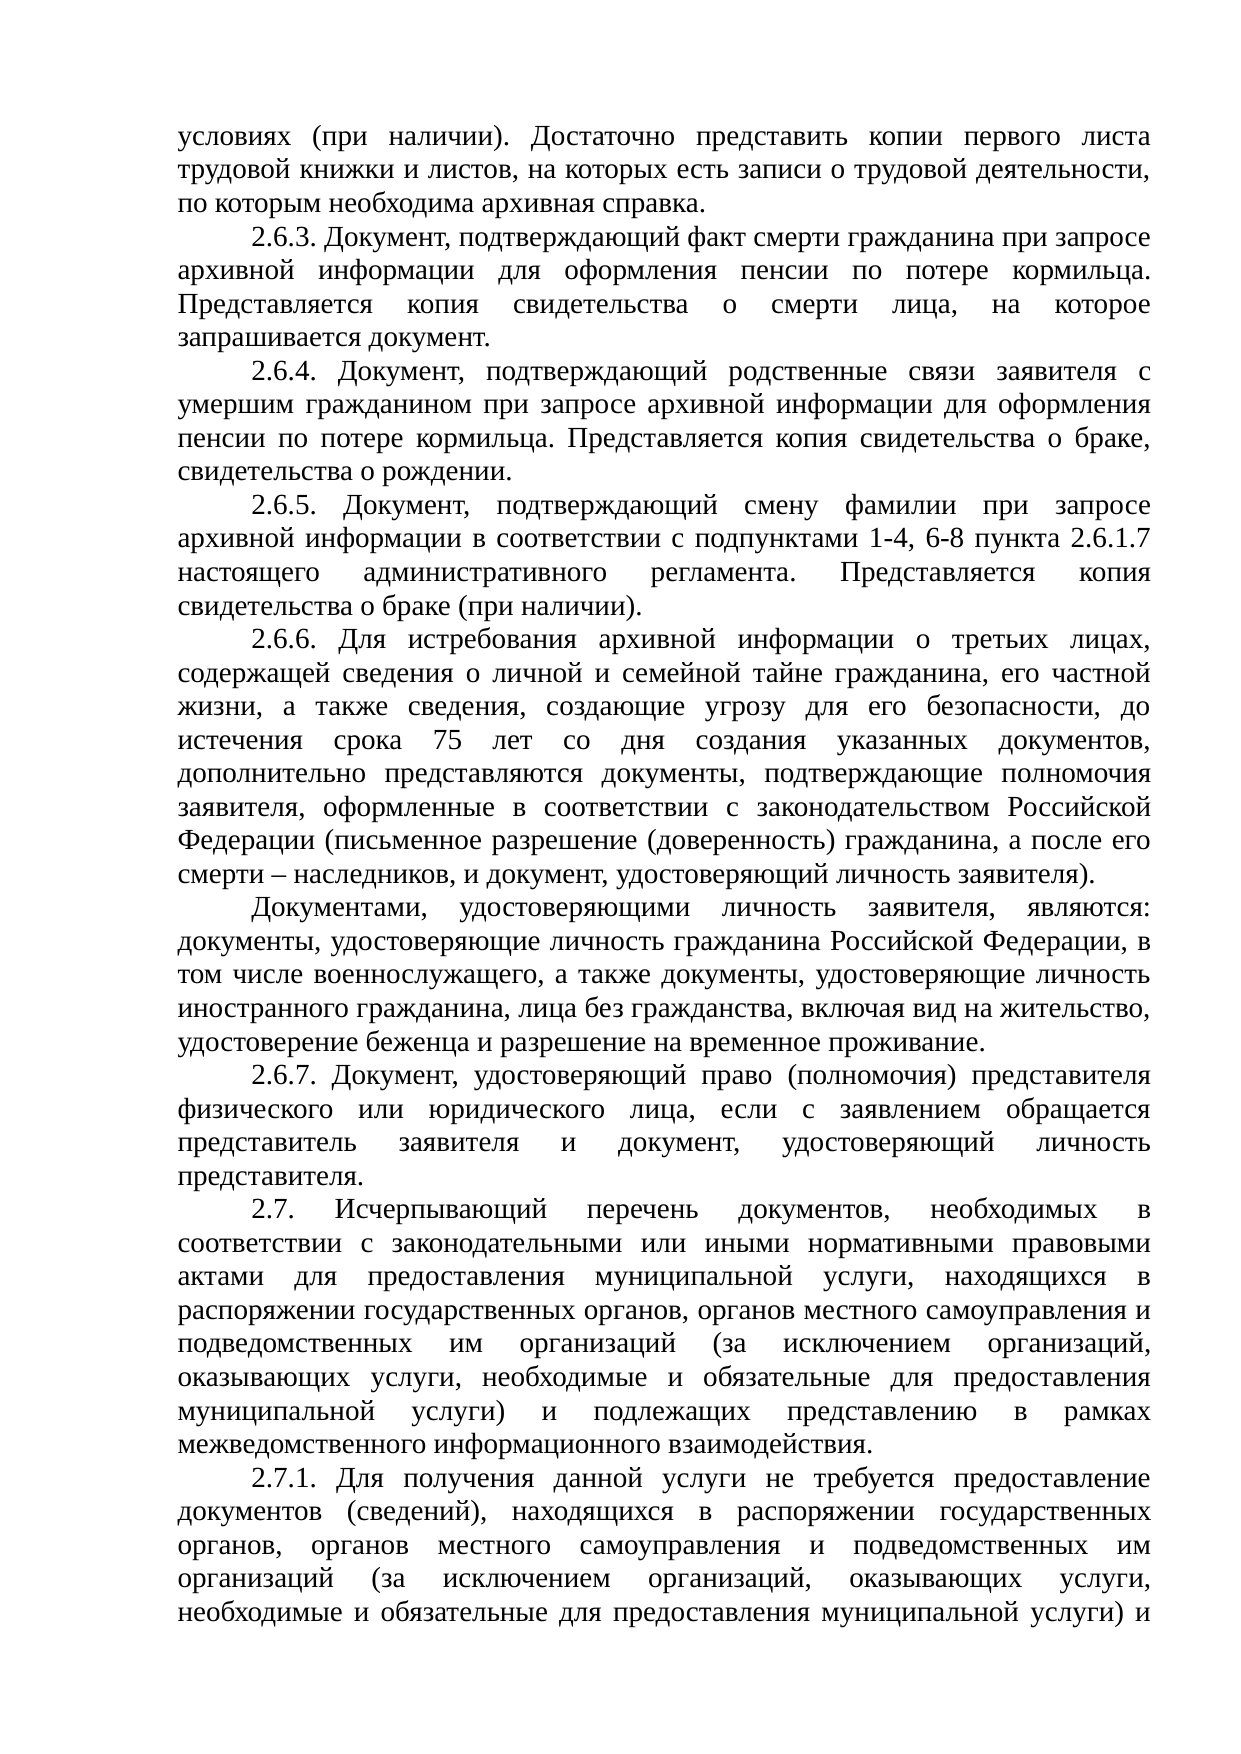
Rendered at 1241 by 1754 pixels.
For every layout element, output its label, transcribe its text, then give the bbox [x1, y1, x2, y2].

text 2.6.3. Документ, подтверждающий факт смерти гражданина при запросе архивной информации для оформления пенсии по потере кормильца. Представляется копия свидетельства о смерти лица, на которое запрашивается документ. [177, 219, 1152, 353]
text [177, 118, 1152, 219]
text Документами, удостоверяющими личность заявителя, являются: документы, удостоверяющие личность гражданина Российской Федерации, в том числе военнослужащего, а также документы, удостоверяющие личность иностранного гражданина, лица без гражданства, включая вид на жительство, удостоверение беженца и разрешение на временное проживание. [177, 889, 1152, 1057]
text 2.6.5. Документ, подтверждающий смену фамилии при запросе архивной информации в соответствии с подпунктами 1-4, 6-8 пункта 2.6.1.7 настоящего административного регламента. Представляется копия свидетельства о браке (при наличии). [177, 487, 1152, 621]
text 2.6.7. Документ, удостоверяющий право (полномочия) представителя физического или юридического лица, если с заявлением обращается представитель заявителя и документ, удостоверяющий личность представителя. [177, 1057, 1152, 1191]
text 2.6.6. Для истребования архивной информации о третьих лицах, содержащей сведения о личной и семейной тайне гражданина, его частной жизни, а также сведения, создающие угрозу для его безопасности, до истечения срока 75 лет со дня создания указанных документов, дополнительно представляются документы, подтверждающие полномочия заявителя, оформленные в соответствии с законодательством Российской Федерации (письменное разрешение (доверенность) гражданина, а после его смерти – наследников, и документ, удостоверяющий личность заявителя). [177, 621, 1152, 889]
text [177, 1460, 1152, 1627]
text 2.7. Исчерпывающий перечень документов, необходимых в соответствии с законодательными или иными нормативными правовыми актами для предоставления муниципальной услуги, находящихся в распоряжении государственных органов, органов местного самоуправления и подведомственных им организаций (за исключением организаций, оказывающих услуги, необходимые и обязательные для предоставления муниципальной услуги) и подлежащих представлению в рамках межведомственного информационного взаимодействия. [177, 1191, 1152, 1460]
text 2.6.4. Документ, подтверждающий родственные связи заявителя с умершим гражданином при запросе архивной информации для оформления пенсии по потере кормильца. Представляется копия свидетельства о браке, свидетельства о рождении. [177, 353, 1152, 487]
